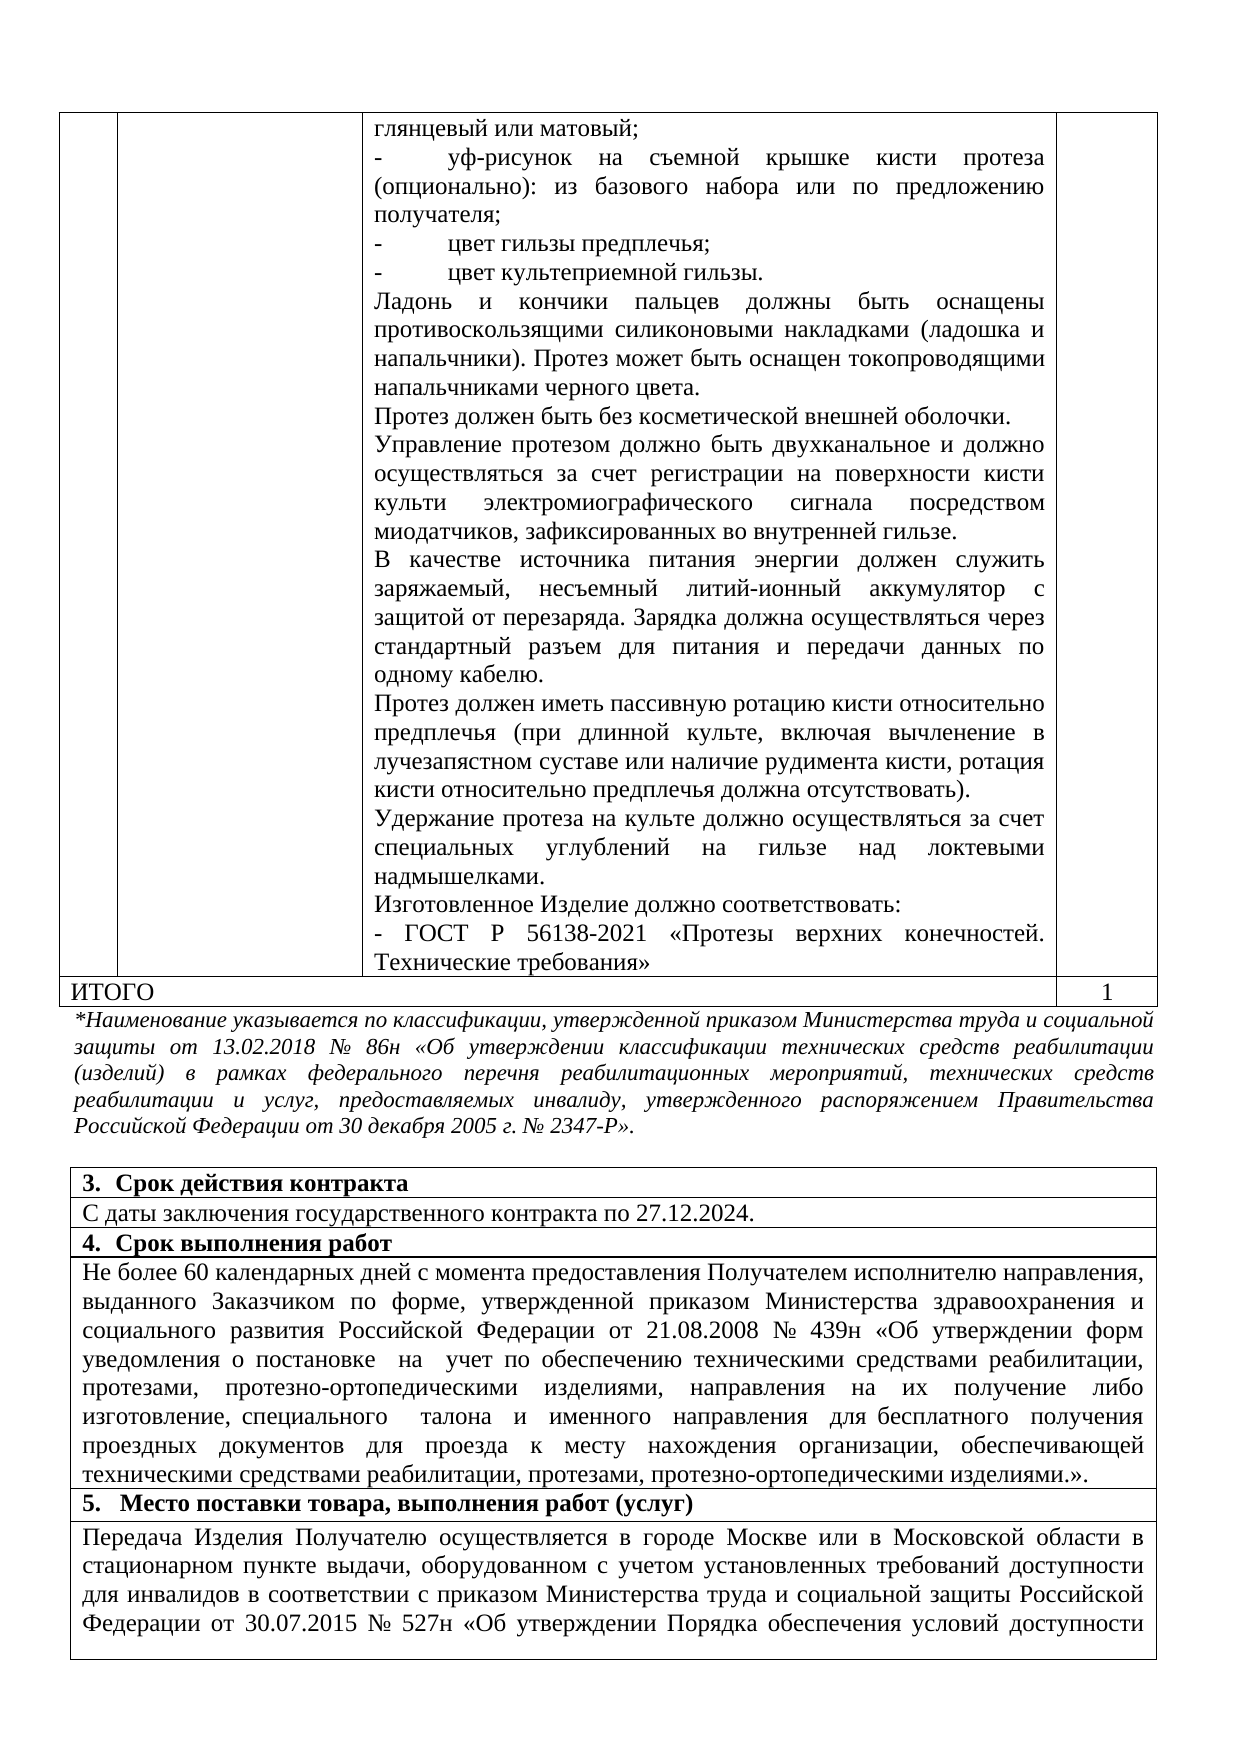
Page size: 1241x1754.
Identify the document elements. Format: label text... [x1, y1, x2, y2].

table_cell Не более 60 календарных дней с момента предоставления Получателем исполнителю направления, выданного Заказчиком по форме, утвержденной приказом Министерства здравоохранения и социального развития Российской Федерации от 21.08.2008 № 439н «Об утверждении форм уведомления о постановке на учет по обеспечению техническими средствами реабилитации, протезами, протезно-ортопедическими изделиями, направления на их получение либо изготовление, специального талона и именного направления для бесплатного получения проездных документов для проезда к месту нахождения организации, обеспечивающей техническими средствами реабилитации, протезами, протезно-ортопедическими изделиями.». [71, 1258, 1156, 1487]
table_cell 1 [60, 113, 117, 976]
table_cell С даты заключения государственного контракта по 27.12.2024. [71, 1198, 1156, 1227]
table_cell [71, 1522, 1156, 1658]
table_cell 1 [1057, 113, 1157, 976]
table_cell Место поставки товара, выполнения работ (услуг) [71, 1489, 1156, 1521]
text *Наименование указывается по классификации, утвержденной приказом Министерства труда и социальной защиты от 13.02.2018 № 86н «Об утверждении классификации технических средств реабилитации (изделий) в рамках федерального перечня реабилитационных мероприятий, технических средств реабилитации и услуг, предоставляемых инвалиду, утвержденного распоряжением Правительства Российской Федерации от 30 декабря 2005 г. № 2347-Р». [74, 1007, 1157, 1138]
table_cell ИТОГО [60, 977, 1056, 1006]
table_cell Срок выполнения работ [71, 1228, 1156, 1256]
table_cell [118, 113, 362, 976]
table_header Срок действия контракта [71, 1168, 1156, 1197]
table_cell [363, 113, 1056, 976]
table_cell 1 [1057, 977, 1157, 1006]
